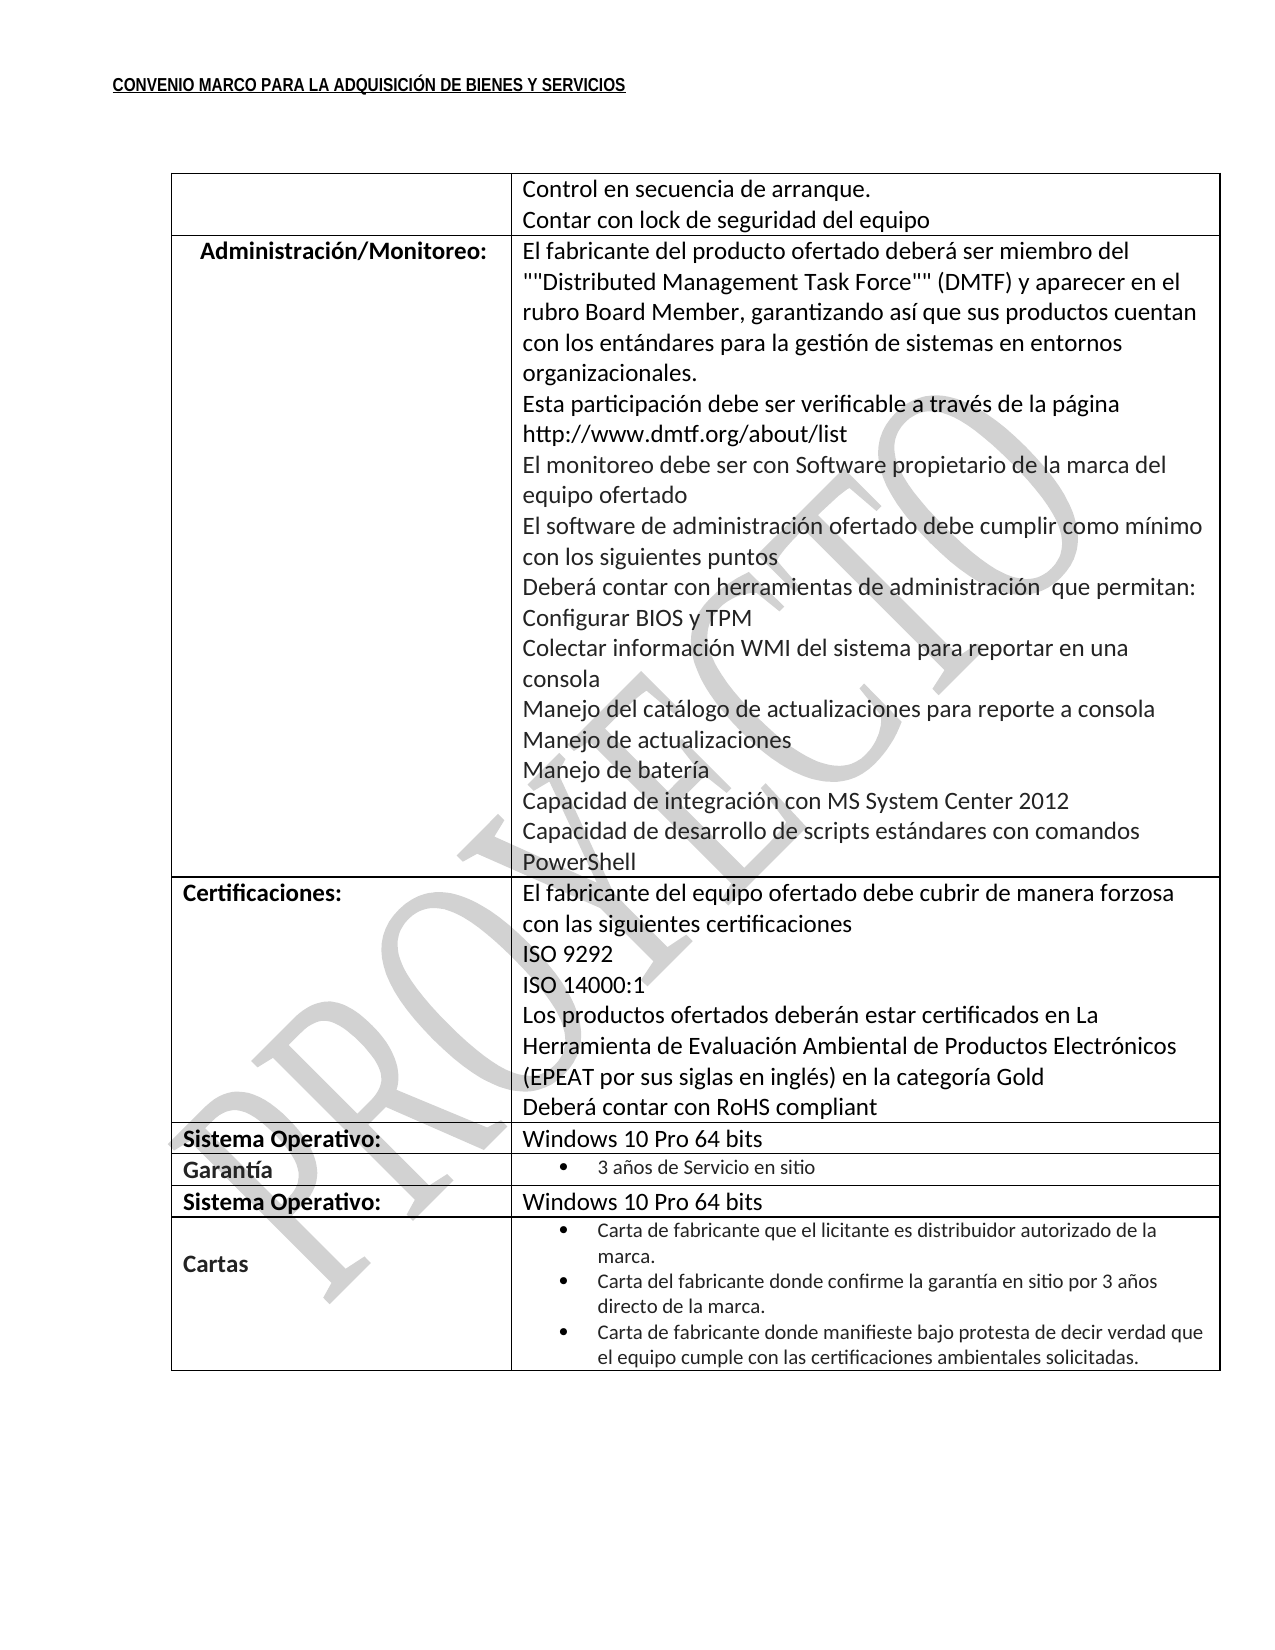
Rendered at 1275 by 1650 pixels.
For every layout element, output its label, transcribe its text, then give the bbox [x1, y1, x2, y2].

table_cell El fabricante del equipo ofertado debe cubrir de manera forzosa con las siguientes certificaciones ISO 9292 ISO 14000:1 Los productos ofertados deberán estar certificados en La Herramienta de Evaluación Ambiental de Productos Electrónicos (EPEAT por sus siglas en inglés) en la categoría Gold Deberá contar con RoHS compliant [512, 878, 1219, 1122]
table_cell 3 años de Servicio en sitio [512, 1154, 1219, 1185]
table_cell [512, 174, 1219, 234]
table_cell Garantía [172, 1154, 511, 1185]
table_cell Windows 10 Pro 64 bits [512, 1186, 1219, 1216]
table_cell Windows 10 Pro 64 bits [512, 1123, 1219, 1153]
table_cell Sistema Operativo: [172, 1186, 511, 1216]
table_cell Cartas [172, 1218, 511, 1370]
table_cell Sistema Operativo: [172, 1123, 511, 1153]
table_cell Certificaciones: [172, 878, 511, 1122]
table_cell El fabricante del producto ofertado deberá ser miembro del ""Distributed Management Task Force"" (DMTF) y aparecer en el rubro Board Member, garantizando así que sus productos cuentan con los entándares para la gestión de sistemas en entornos organizacionales. Esta participación debe ser verificable a través de la página http://www.dmtf.org/about/list El monitoreo debe ser con Software propietario de la marca del equipo ofertado El software de administración ofertado debe cumplir como mínimo con los siguientes puntos Deberá contar con herramientas de administración que permitan: Configurar BIOS y TPM Colectar información WMI del sistema para reportar en una consola Manejo del catálogo de actualizaciones para reporte a consola Manejo de actualizaciones Manejo de batería Capacidad de integración con MS System Center 2012 Capacidad de desarrollo de scripts estándares con comandos PowerShell [512, 236, 1219, 876]
table_cell Administración/Monitoreo: [172, 236, 511, 876]
table_cell Carta de fabricante que el licitante es distribuidor autorizado de la marca. Carta del fabricante donde confirme la garantía en sitio por 3 años directo de la marca. Carta de fabricante donde manifieste bajo protesta de decir verdad que el equipo cumple con las certificaciones ambientales solicitadas. [512, 1218, 1219, 1370]
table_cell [172, 174, 511, 234]
